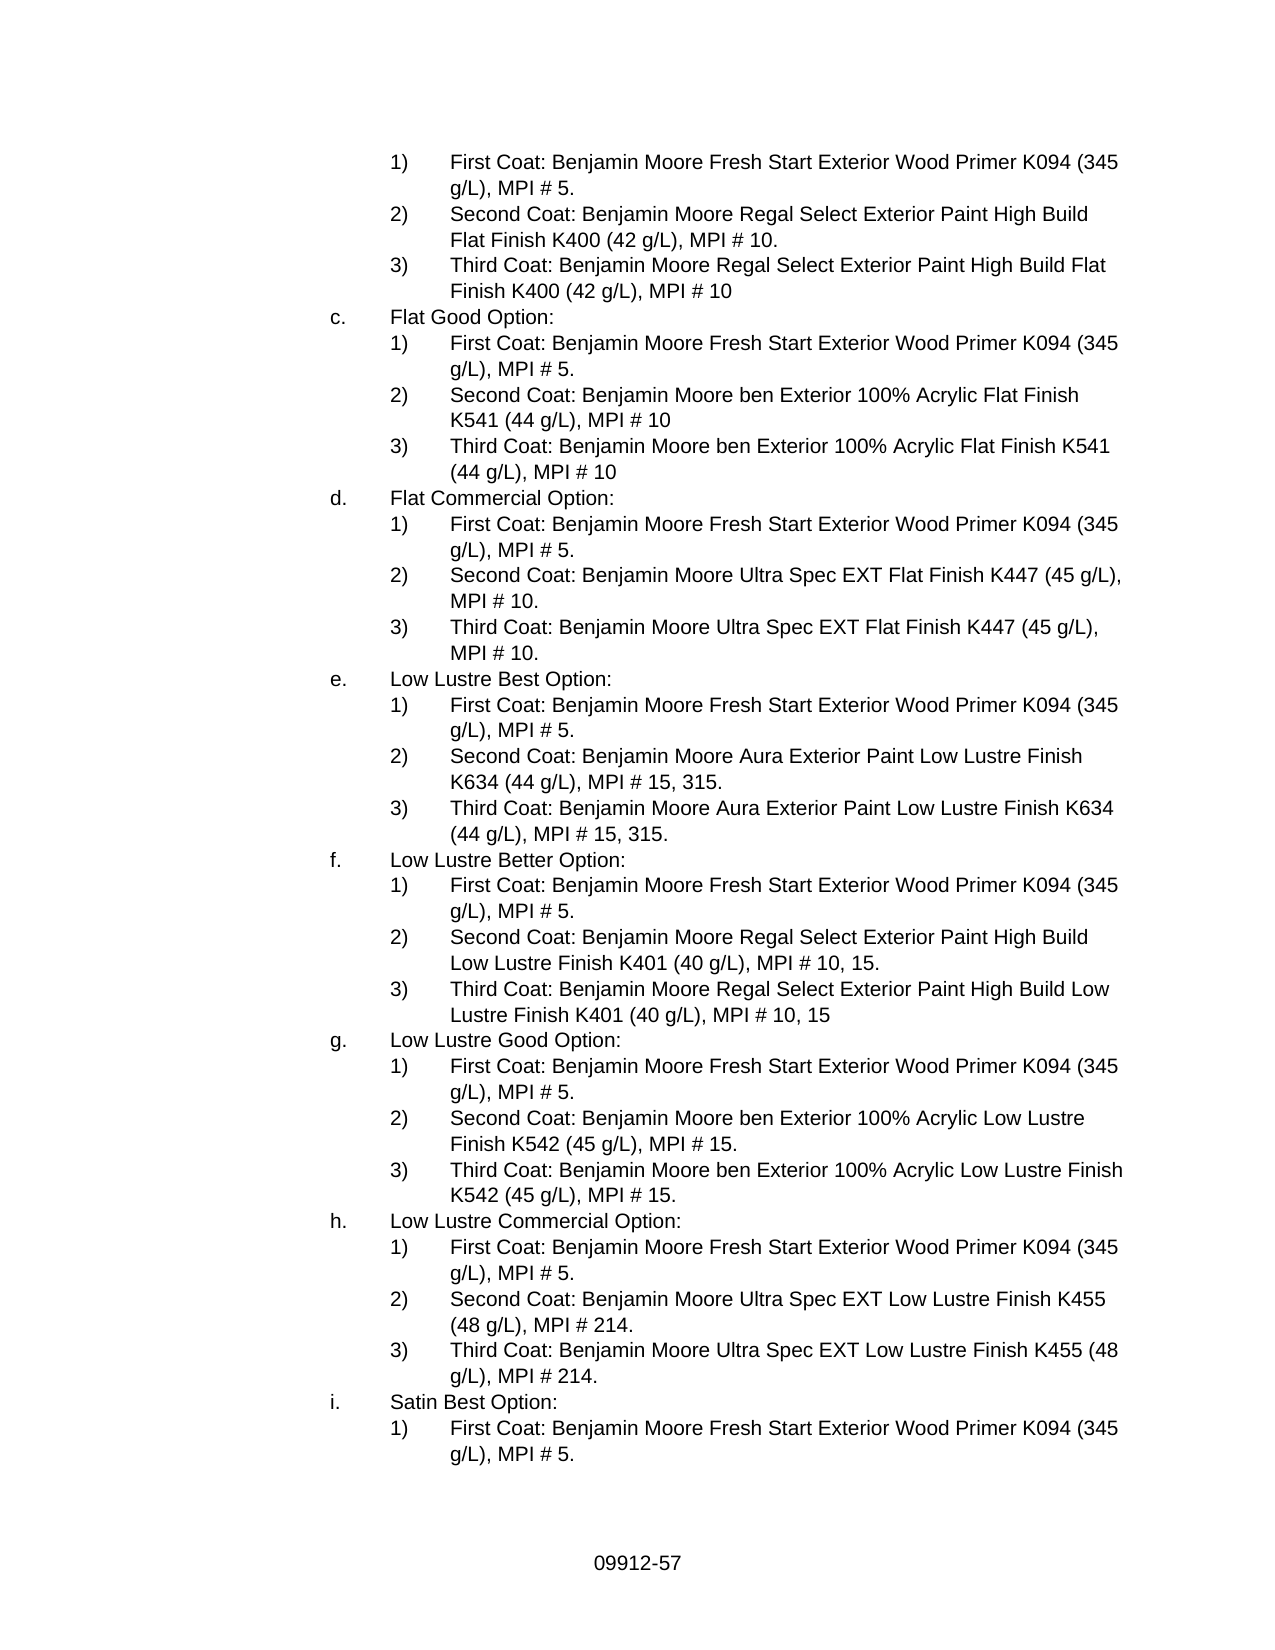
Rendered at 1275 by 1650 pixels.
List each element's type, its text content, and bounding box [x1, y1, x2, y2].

text First Coat: Benjamin Moore Fresh Start Exterior Wood Primer K094 (345 g/L), MPI # 5. [390, 512, 1125, 561]
text Second Coat: Benjamin Moore Ultra Spec EXT Flat Finish K447 (45 g/L), MPI # 10. [390, 563, 1125, 613]
text First Coat: Benjamin Moore Fresh Start Exterior Wood Primer K094 (345 g/L), MPI # 5. [390, 150, 1125, 200]
text Flat Good Option: [330, 305, 1125, 329]
text Low Lustre Commercial Option: [330, 1209, 1125, 1233]
text Satin Best Option: [330, 1390, 1125, 1414]
text Third Coat: Benjamin Moore Ultra Spec EXT Low Lustre Finish K455 (48 g/L), MPI # 214. [390, 1338, 1125, 1388]
text Low Lustre Better Option: [330, 847, 1125, 871]
text Third Coat: Benjamin Moore Regal Select Exterior Paint High Build Low Lustre Finish K401 (40 g/L), MPI # 10, 15 [390, 977, 1125, 1026]
text Third Coat: Benjamin Moore Ultra Spec EXT Flat Finish K447 (45 g/L), MPI # 10. [390, 615, 1125, 665]
text First Coat: Benjamin Moore Fresh Start Exterior Wood Primer K094 (345 g/L), MPI # 5. [390, 873, 1125, 923]
text Second Coat: Benjamin Moore Regal Select Exterior Paint High Build Low Lustre Finish K401 (40 g/L), MPI # 10, 15. [390, 925, 1125, 975]
text First Coat: Benjamin Moore Fresh Start Exterior Wood Primer K094 (345 g/L), MPI # 5. [390, 692, 1125, 742]
text Second Coat: Benjamin Moore ben Exterior 100% Acrylic Low Lustre Finish K542 (45 g/L), MPI # 15. [390, 1106, 1125, 1156]
text First Coat: Benjamin Moore Fresh Start Exterior Wood Primer K094 (345 g/L), MPI # 5. [390, 1416, 1125, 1466]
text Third Coat: Benjamin Moore Aura Exterior Paint Low Lustre Finish K634 (44 g/L), MPI # 15, 315. [390, 796, 1125, 846]
text First Coat: Benjamin Moore Fresh Start Exterior Wood Primer K094 (345 g/L), MPI # 5. [390, 331, 1125, 381]
text Flat Commercial Option: [330, 486, 1125, 510]
text Low Lustre Best Option: [330, 667, 1125, 691]
text Second Coat: Benjamin Moore Regal Select Exterior Paint High Build Flat Finish K400 (42 g/L), MPI # 10. [390, 202, 1125, 251]
text Second Coat: Benjamin Moore ben Exterior 100% Acrylic Flat Finish K541 (44 g/L), MPI # 10 [390, 382, 1125, 432]
text Third Coat: Benjamin Moore Regal Select Exterior Paint High Build Flat Finish K400 (42 g/L), MPI # 10 [390, 253, 1125, 303]
text Second Coat: Benjamin Moore Ultra Spec EXT Low Lustre Finish K455 (48 g/L), MPI # 214. [390, 1287, 1125, 1336]
text Low Lustre Good Option: [330, 1028, 1125, 1052]
text First Coat: Benjamin Moore Fresh Start Exterior Wood Primer K094 (345 g/L), MPI # 5. [390, 1054, 1125, 1104]
text First Coat: Benjamin Moore Fresh Start Exterior Wood Primer K094 (345 g/L), MPI # 5. [390, 1235, 1125, 1285]
text Third Coat: Benjamin Moore ben Exterior 100% Acrylic Low Lustre Finish K542 (45 g/L), MPI # 15. [390, 1157, 1125, 1207]
text Third Coat: Benjamin Moore ben Exterior 100% Acrylic Flat Finish K541 (44 g/L), MPI # 10 [390, 434, 1125, 484]
text Second Coat: Benjamin Moore Aura Exterior Paint Low Lustre Finish K634 (44 g/L), MPI # 15, 315. [390, 744, 1125, 794]
